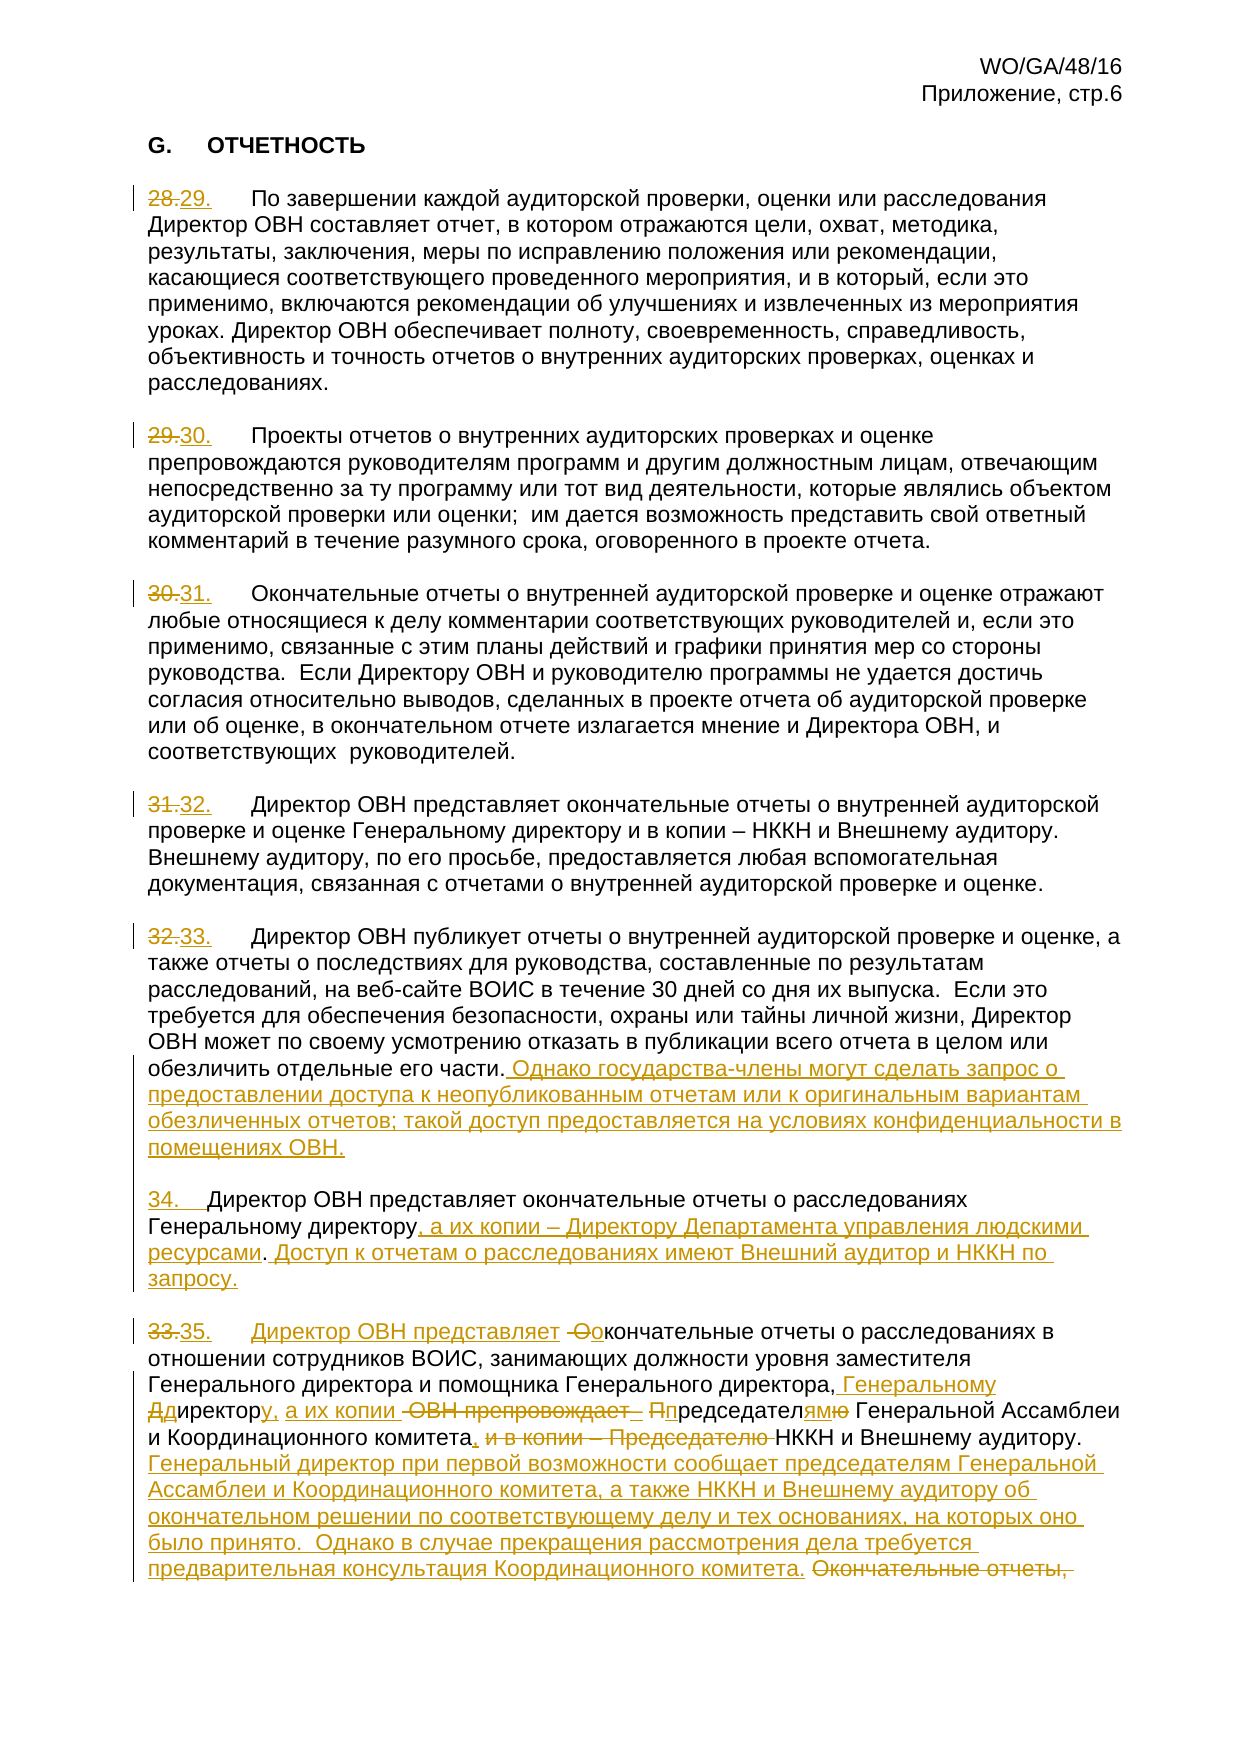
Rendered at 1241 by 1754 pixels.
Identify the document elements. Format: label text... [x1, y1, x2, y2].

text Окончательные отчеты о внутренней аудиторской проверке и оценке отражают любые относящиеся к делу комментарии соответствующих руководителей и, если это применимо, связанные с этим планы действий и графики принятия мер со стороны руководства. Если Директору ОВН и руководителю программы не удается достичь согласия относительно выводов, сделанных в проекте отчета об аудиторской проверке или об оценке, в окончательном отчете излагается мнение и Директора ОВН, и соответствующих руководителей. [148, 580, 1122, 765]
text Директор ОВН публикует отчеты о внутренней аудиторской проверке и оценке, а также отчеты о последствиях для руководства, составленные по результатам расследований, на веб-сайте ВОИС в течение 30 дней со дня их выпуска. Если это требуется для обеспечения безопасности, охраны или тайны личной жизни, Директор ОВН может по своему усмотрению отказать в публикации всего отчета в целом или обезличить отдельные его части. [148, 923, 1122, 1130]
text Директор ОВН публикует отчеты о внутренней аудиторской проверке и оценке, а также отчеты о последствиях для руководства, составленные по результатам расследований, на веб-сайте ВОИС в течение 30 дней со дня их выпуска. Если это требуется для обеспечения безопасности, охраны или тайны личной жизни, Директор ОВН может по своему усмотрению отказать в публикации всего отчета в целом или обезличить отдельные его части. [148, 1131, 1122, 1160]
text Директор ОВН представляет окончательные отчеты о внутренней аудиторской проверке и оценке Генеральному директору и в копии – НККН и Внешнему аудитору. Внешнему аудитору, по его просьбе, предоставляется любая вспомогательная документация, связанная с отчетами о внутренней аудиторской проверке и оценке. [148, 791, 1122, 896]
text По завершении каждой аудиторской проверки, оценки или расследования Директор ОВН составляет отчет, в котором отражаются цели, охват, методика, результаты, заключения, меры по исправлению положения или рекомендации, касающиеся соответствующего проведенного мероприятия, и в который, если это применимо, включаются рекомендации об улучшениях и извлеченных из мероприятия уроках. Директор ОВН обеспечивает полноту, своевременность, справедливость, объективность и точность отчетов о внутренних аудиторских проверках, оценках и расследованиях. [148, 185, 1122, 396]
text G. ОТЧЕТНОСТЬ [148, 132, 1122, 158]
text Проекты отчетов о внутренних аудиторских проверках и оценке препровождаются руководителям программ и другим должностным лицам, отвечающим непосредственно за ту программу или тот вид деятельности, которые являлись объектом аудиторской проверки или оценки; им дается возможность представить свой ответный комментарий в течение разумного срока, оговоренного в проекте отчета. [148, 422, 1122, 554]
text Директор ОВН представляет окончательные отчеты о расследованиях Генеральному директору. [148, 1186, 1122, 1318]
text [148, 1318, 1122, 1582]
